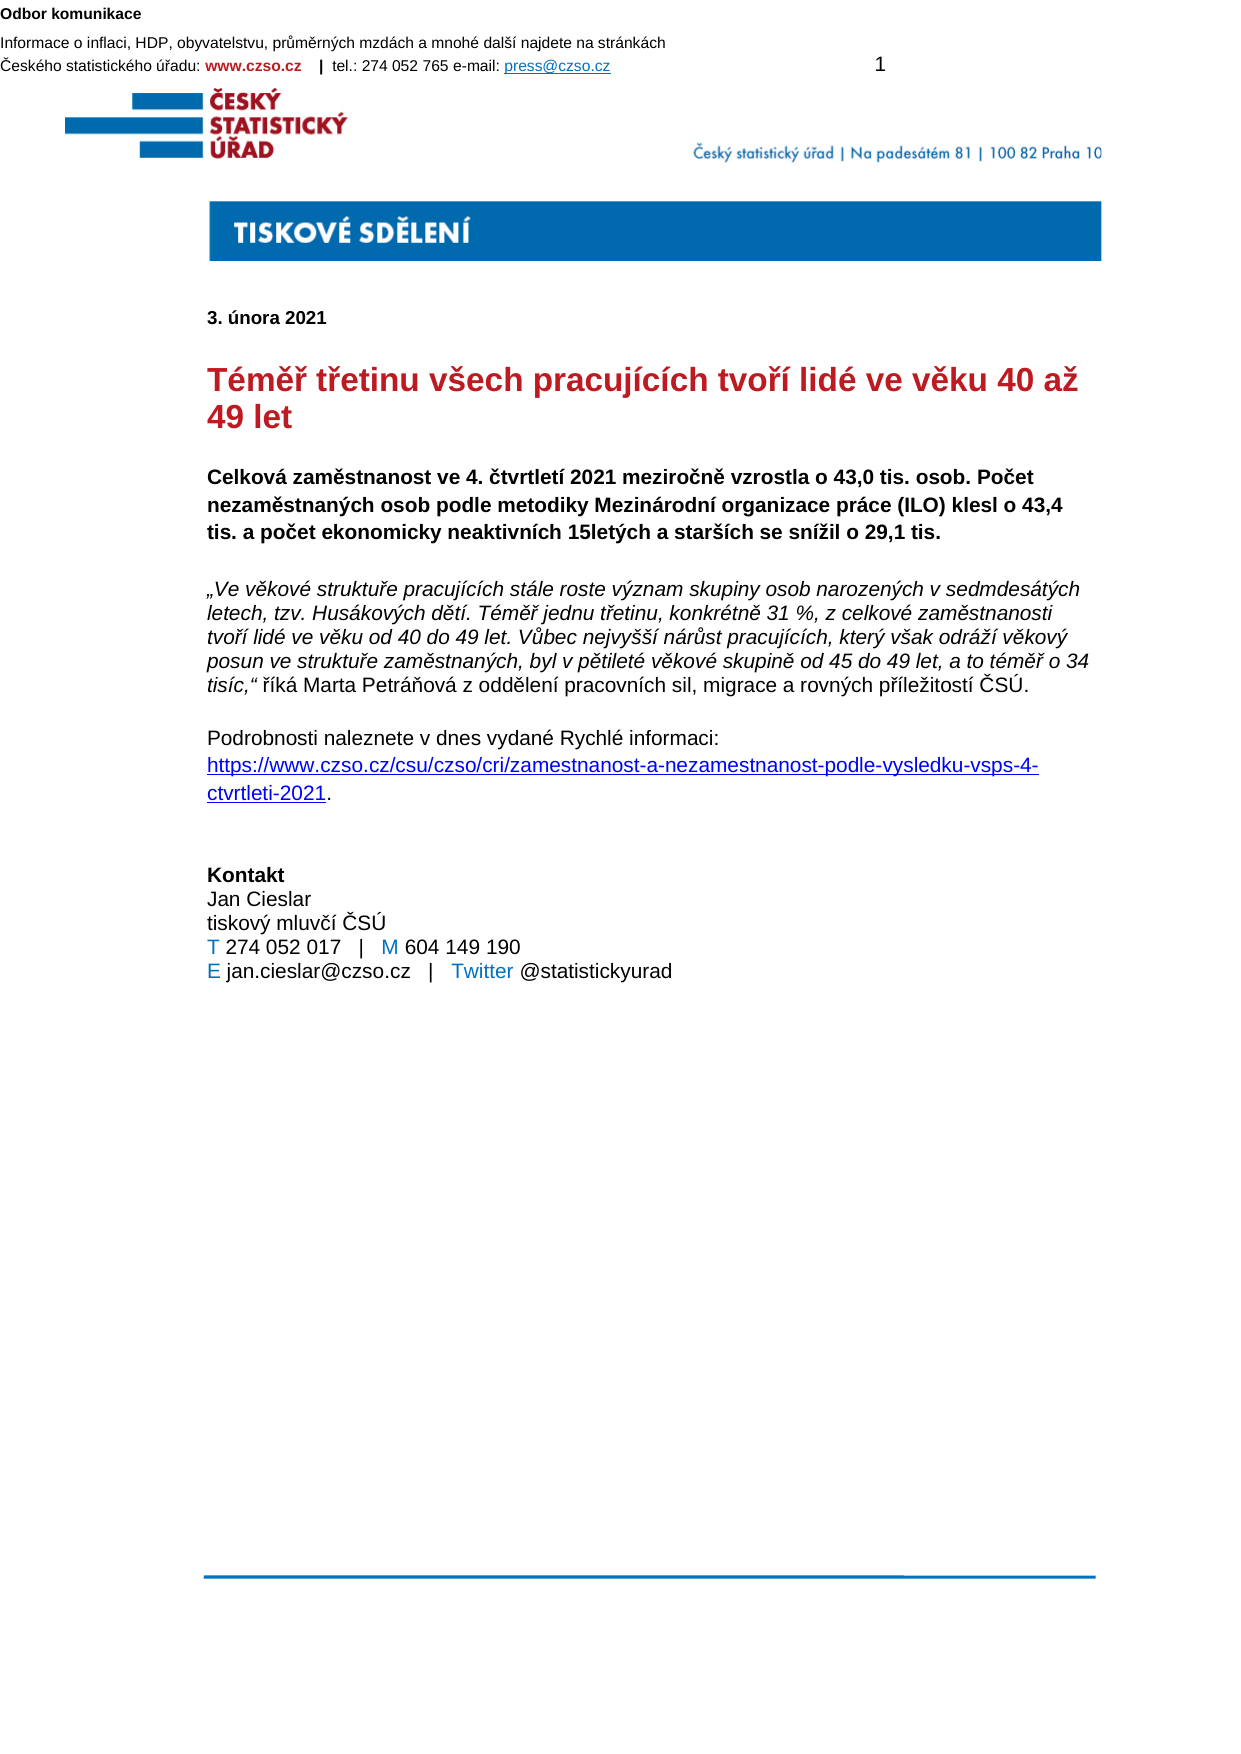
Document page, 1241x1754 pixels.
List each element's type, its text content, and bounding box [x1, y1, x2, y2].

text Podrobnosti naleznete v dnes vydané Rychlé informaci: https://www.czso.cz/csu/czso/cri/zamestnanost-a-nezamestnanost-podle-vysledku-vsps-4-ctvrtleti-2021. [207, 726, 1092, 805]
text T 274 052 017 | M 604 149 190 [207, 935, 1092, 959]
picture [65, 88, 1102, 261]
text Jan Cieslar [207, 887, 1092, 911]
text 3. února 2021 [207, 307, 1092, 329]
text Celková zaměstnanost ve 4. čtvrtletí 2021 meziročně vzrostla o 43,0 tis. osob. Počet nezaměstnaných osob podle metodiky Mezinárodní organizace práce (ILO) klesl o 43,4 tis. a počet ekonomicky neaktivních 15letých a starších se snížil o 29,1 tis. [207, 465, 1092, 544]
title Téměř třetinu všech pracujících tvoří lidé ve věku 40 až 49 let [207, 361, 1092, 436]
text „Ve věkové struktuře pracujících stále roste význam skupiny osob narozených v sedmdesátých letech, tzv. Husákových dětí. Téměř jednu třetinu, konkrétně 31 %, z celkové zaměstnanosti tvoří lidé ve věku od 40 do 49 let. Vůbec nejvyšší nárůst pracujících, který však odráží věkový posun ve struktuře zaměstnaných, byl v pětileté věkové skupině od 45 do 49 let, a to téměř o 34 tisíc,“ říká Marta Petráňová z oddělení pracovních sil, migrace a rovných příležitostí ČSÚ. [207, 577, 1092, 697]
text E jan.cieslar@czso.cz | Twitter @statistickyurad [207, 959, 1092, 983]
text Kontakt [207, 863, 1092, 887]
text tiskový mluvčí ČSÚ [207, 911, 1092, 935]
